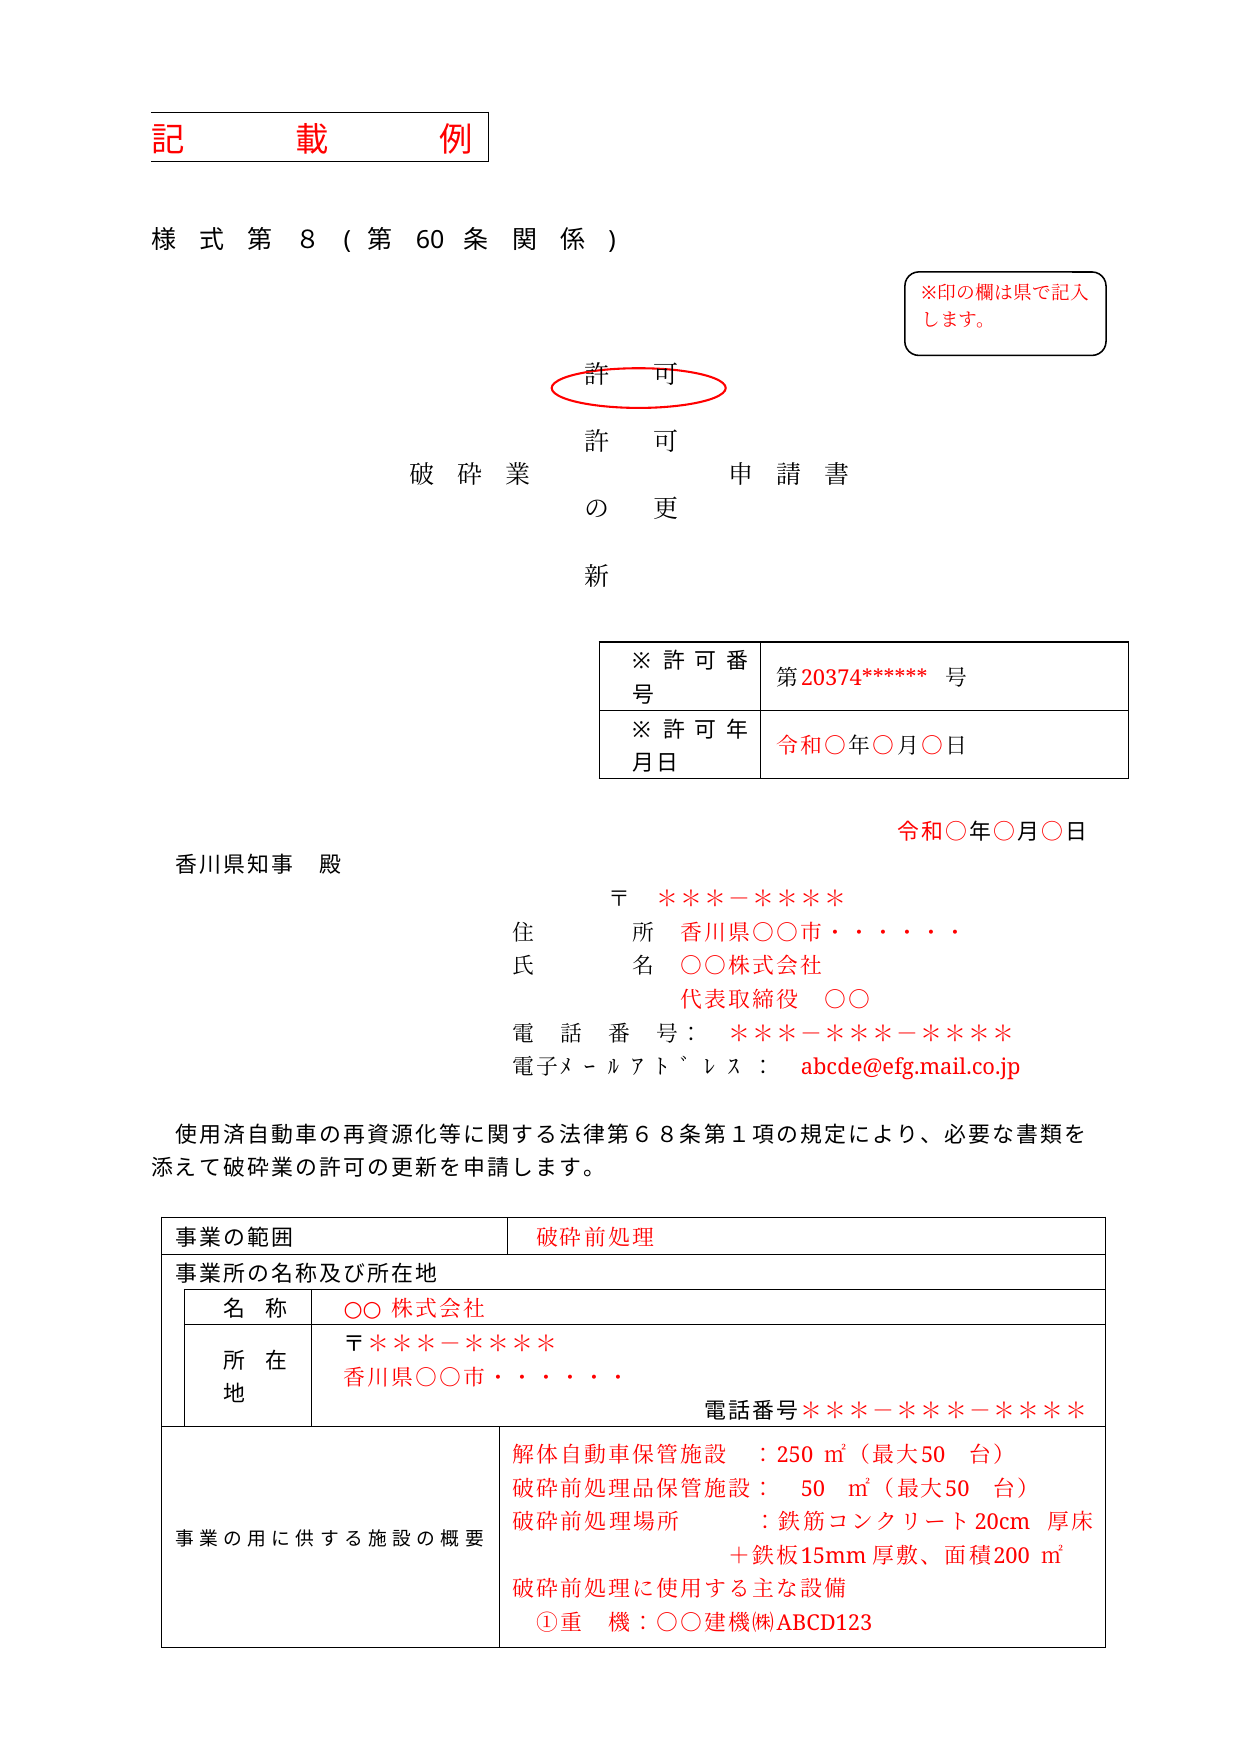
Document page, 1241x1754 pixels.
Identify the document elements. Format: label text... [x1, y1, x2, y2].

text 令和○年○月○日 [151, 813, 1089, 846]
text 住 所 香川県○○市・・・・・・ [495, 914, 1089, 947]
table_header 破砕前処理 [508, 1218, 1105, 1254]
table_cell ○○株式会社 [312, 1290, 1105, 1324]
table_cell 名称 [185, 1290, 311, 1324]
table_header 申請書 [712, 339, 1096, 608]
table_cell 〒＊＊＊－＊＊＊＊ 香川県○○市・・・・・・ 電話番号＊＊＊－＊＊＊－＊＊＊＊ [312, 1325, 1105, 1426]
text 様式第８(第60条関係) [151, 204, 1089, 271]
table_cell 令和○年○月○日 [761, 711, 1128, 778]
table_header 第20374******号 [761, 643, 1128, 710]
text 代表取締役 ○○ [495, 981, 1089, 1015]
text 電子ﾒｰﾙｱﾄﾞﾚｽ： abcde@efg.mail.co.jp [495, 1048, 1089, 1082]
text 香川県知事 殿 [151, 846, 1089, 880]
table_header ※許可番号 [600, 643, 760, 710]
text 電 話 番 号： ＊＊＊－＊＊＊－＊＊＊＊ [495, 1015, 1089, 1048]
text 使用済自動車の再資源化等に関する法律第６８条第１項の規定により、必要な書類を添えて破砕業の許可の更新を申請します。 [151, 1116, 1089, 1183]
table_header 破砕業 [161, 339, 564, 608]
table_cell 事業所の名称及び所在地 [162, 1255, 1105, 1289]
text 記 載 例 [151, 103, 1089, 170]
table_cell [162, 1289, 184, 1426]
text 氏 名 ○○株式会社 [495, 947, 1089, 981]
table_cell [500, 1427, 1105, 1647]
table_cell 所在地 [185, 1325, 311, 1426]
table_header 事業の範囲 [162, 1218, 507, 1254]
table_header 許可 許可の更新 [564, 339, 712, 608]
text 〒 ＊＊＊－＊＊＊＊ [495, 880, 1089, 914]
table_cell ※許可年月日 [600, 711, 760, 778]
table_cell 事業の用に供する施設の概要 [162, 1427, 499, 1647]
